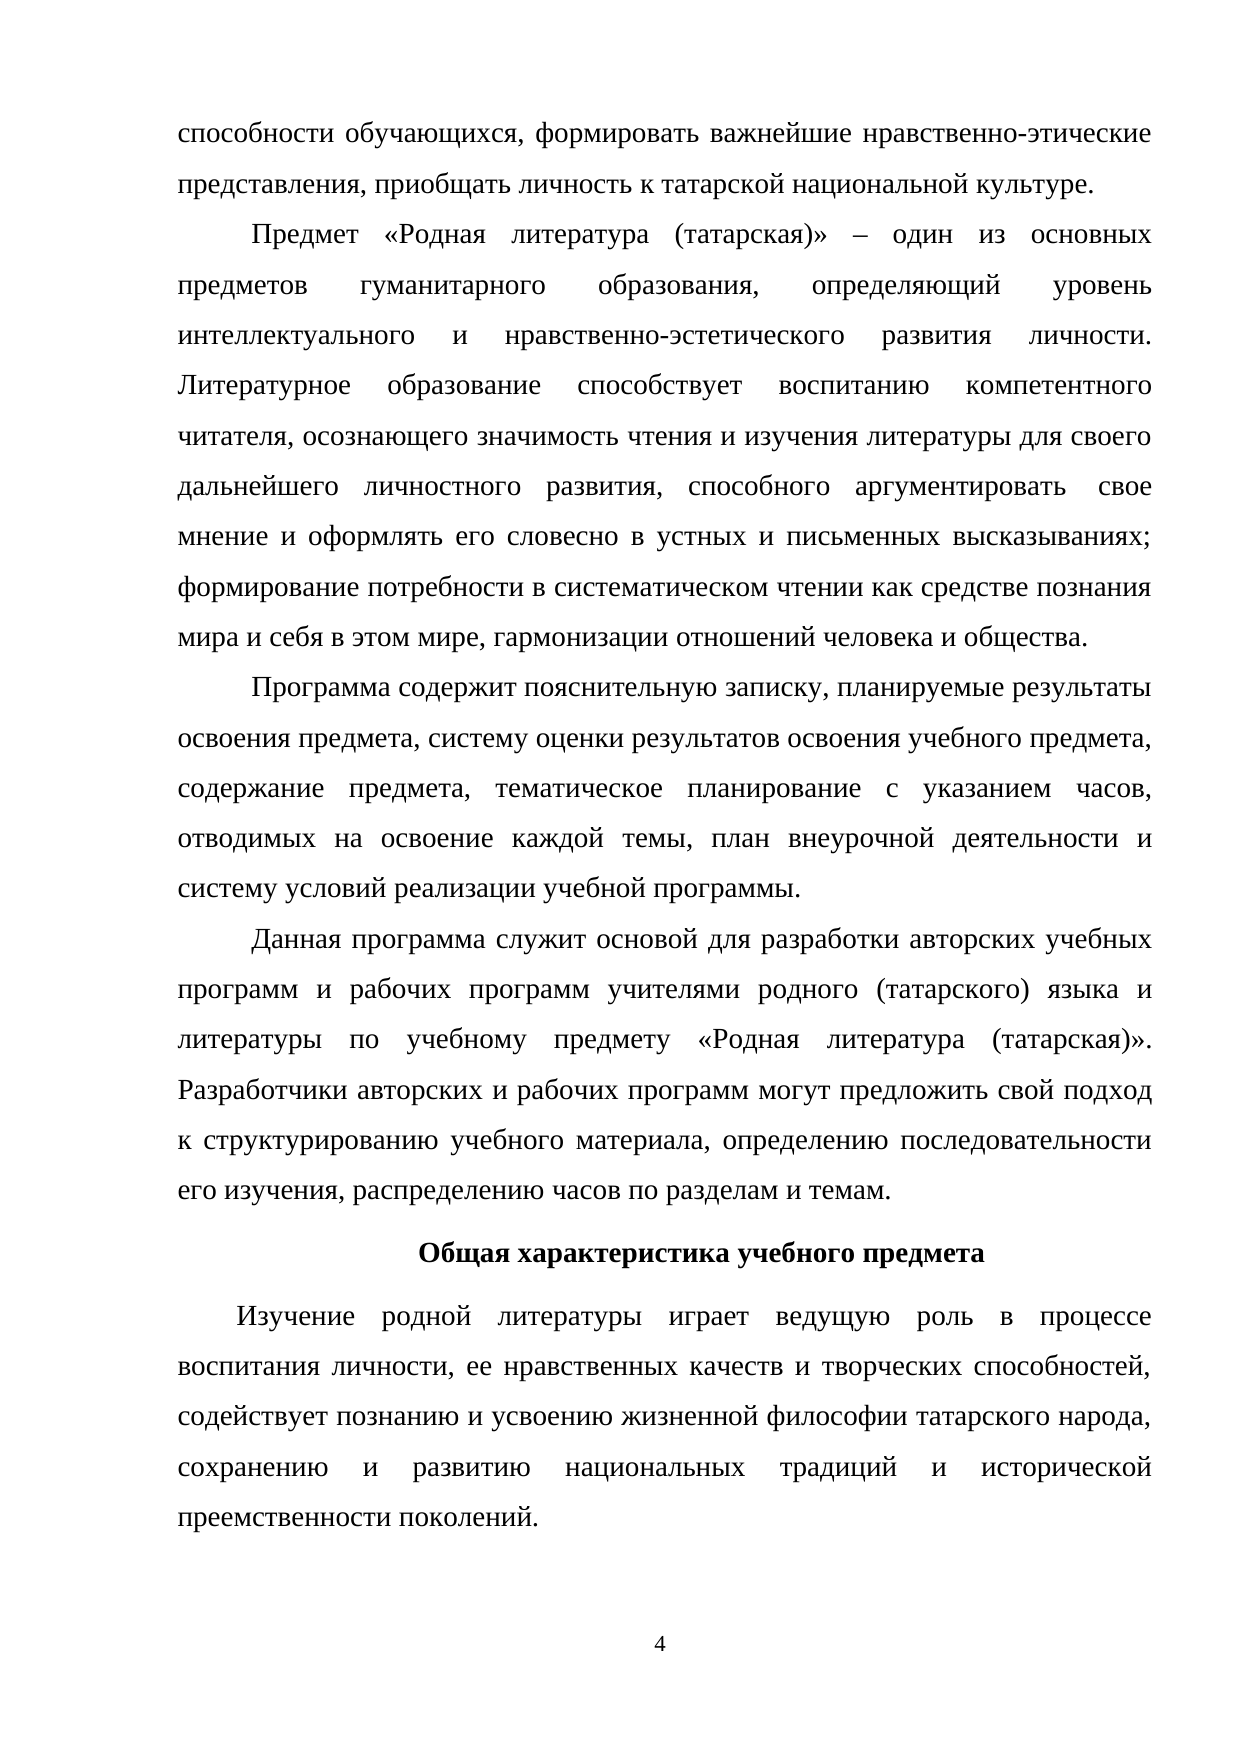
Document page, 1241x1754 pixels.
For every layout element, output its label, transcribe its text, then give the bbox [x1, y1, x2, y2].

text Предмет «Родная литература (татарская)» – один из основных предметов гуманитарного образования, определяющий уровень интеллектуального и нравственно-эстетического развития личности. Литературное образование способствует воспитанию компетентного читателя, осознающего значимость чтения и изучения литературы для своего дальнейшего личностного развития, способного аргументировать свое мнение и оформлять его словесно в устных и письменных высказываниях; формирование потребности в систематическом чтении как средстве познания мира и себя в этом мире, гармонизации отношений человека и общества. [177, 217, 1152, 653]
text Общая характеристика учебного предмета [418, 1236, 1196, 1269]
text Изучение родной литературы играет ведущую роль в процессе воспитания личности, ее нравственных качеств и творческих способностей, содействует познанию и усвоению жизненной философии татарского народа, сохранению и развитию национальных традиций и исторической преемственности поколений. [177, 1298, 1152, 1533]
text Программа содержит пояснительную записку, планируемые результаты освоения предмета, систему оценки результатов освоения учебного предмета, содержание предмета, тематическое планирование с указанием часов, отводимых на освоение каждой темы, план внеурочной деятельности и систему условий реализации учебной программы. [177, 669, 1152, 904]
text Данная программа служит основой для разработки авторских учебных программ и рабочих программ учителями родного (татарского) языка и литературы по учебному предмету «Родная литература (татарская)». Разработчики авторских и рабочих программ могут предложить свой подход к структурированию учебного материала, определению последовательности его изучения, распределению часов по разделам и темам. [177, 921, 1152, 1206]
text способности обучающихся, формировать важнейшие нравственно-этические представления, приобщать личность к татарской национальной культуре. [177, 115, 1152, 199]
